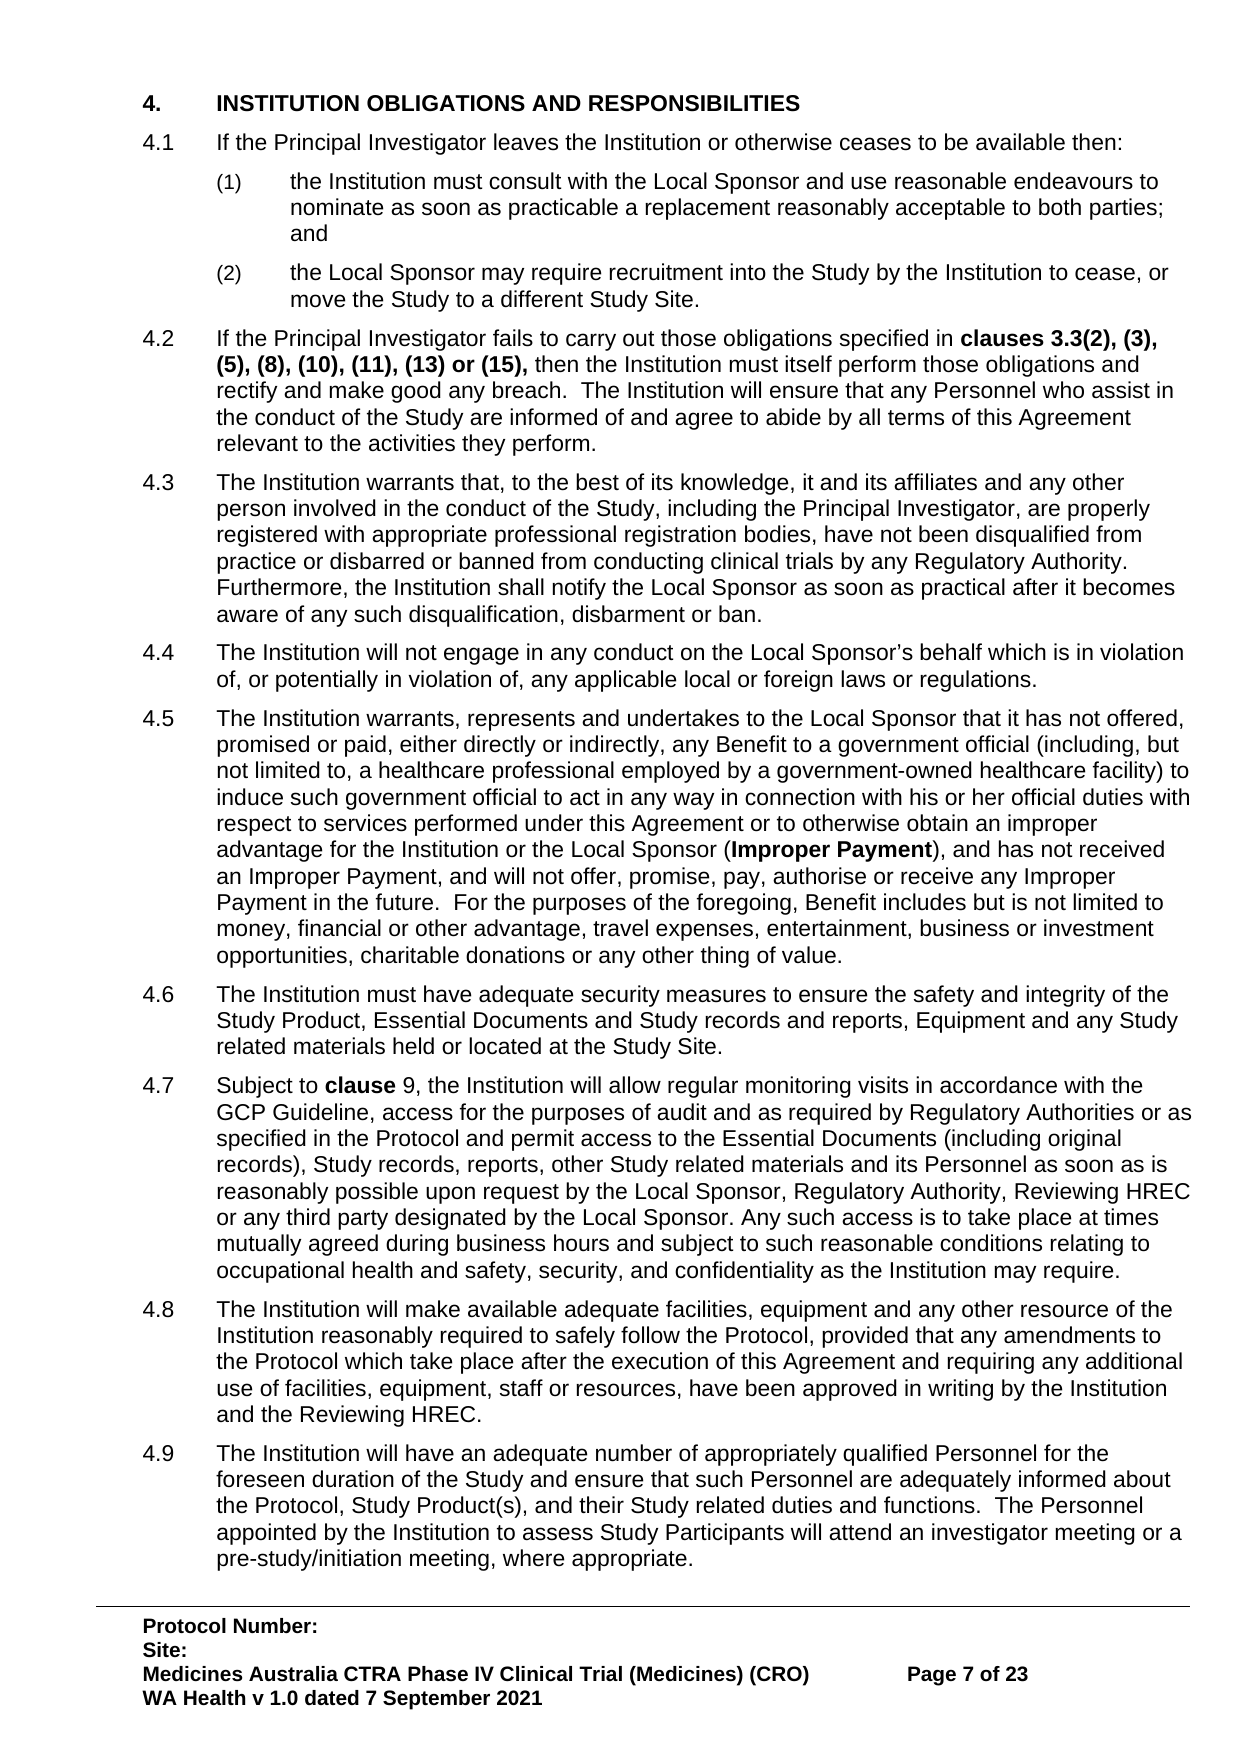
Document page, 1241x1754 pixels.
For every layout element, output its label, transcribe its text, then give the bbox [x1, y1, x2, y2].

subtitle If the Principal Investigator leaves the Institution or otherwise ceases to be available then: [142, 129, 1196, 155]
subtitle The Institution will not engage in any conduct on the Local Sponsor’s behalf which is in violation of, or potentially in violation of, any applicable local or foreign laws or regulations. [142, 639, 1196, 692]
subtitle the Institution must consult with the Local Sponsor and use reasonable endeavours to nominate as soon as practicable a replacement reasonably acceptable to both parties; and [216, 168, 1196, 247]
subtitle Subject to clause 9, the Institution will allow regular monitoring visits in accordance with the GCP Guideline, access for the purposes of audit and as required by Regulatory Authorities or as specified in the Protocol and permit access to the Essential Documents (including original records), Study records, reports, other Study related materials and its Personnel as soon as is reasonably possible upon request by the Local Sponsor, Regulatory Authority, Reviewing HREC or any third party designated by the Local Sponsor. Any such access is to take place at times mutually agreed during business hours and subject to such reasonable conditions relating to occupational health and safety, security, and confidentiality as the Institution may require. [142, 1072, 1196, 1283]
subtitle If the Principal Investigator fails to carry out those obligations specified in clauses 3.3(2), (3), (5), (8), (10), (11), (13) or (15), then the Institution must itself perform those obligations and rectify and make good any breach. The Institution will ensure that any Personnel who assist in the conduct of the Study are informed of and agree to abide by all terms of this Agreement relevant to the activities they perform. [142, 324, 1196, 456]
subtitle The Institution will have an adequate number of appropriately qualified Personnel for the foreseen duration of the Study and ensure that such Personnel are adequately informed about the Protocol, Study Product(s), and their Study related duties and functions. The Personnel appointed by the Institution to assess Study Participants will attend an investigator meeting or a pre-study/initiation meeting, where appropriate. [142, 1440, 1196, 1572]
subtitle The Institution will make available adequate facilities, equipment and any other resource of the Institution reasonably required to safely follow the Protocol, provided that any amendments to the Protocol which take place after the execution of this Agreement and requiring any additional use of facilities, equipment, staff or resources, have been approved in writing by the Institution and the Reviewing HREC. [142, 1296, 1196, 1427]
subtitle the Local Sponsor may require recruitment into the Study by the Institution to cease, or move the Study to a different Study Site. [216, 259, 1196, 312]
subtitle The Institution must have adequate security measures to ensure the safety and integrity of the Study Product, Essential Documents and Study records and reports, Equipment and any Study related materials held or located at the Study Site. [142, 981, 1196, 1060]
subtitle INSTITUTION OBLIGATIONS AND RESPONSIBILITIES [142, 90, 1196, 116]
subtitle The Institution warrants, represents and undertakes to the Local Sponsor that it has not offered, promised or paid, either directly or indirectly, any Benefit to a government official (including, but not limited to, a healthcare professional employed by a government-owned healthcare facility) to induce such government official to act in any way in connection with his or her official duties with respect to services performed under this Agreement or to otherwise obtain an improper advantage for the Institution or the Local Sponsor (Improper Payment), and has not received an Improper Payment, and will not offer, promise, pay, authorise or receive any Improper Payment in the future. For the purposes of the foregoing, Benefit includes but is not limited to money, financial or other advantage, travel expenses, entertainment, business or investment opportunities, charitable donations or any other thing of value. [142, 704, 1196, 968]
subtitle The Institution warrants that, to the best of its knowledge, it and its affiliates and any other person involved in the conduct of the Study, including the Principal Investigator, are properly registered with appropriate professional registration bodies, have not been disqualified from practice or disbarred or banned from conducting clinical trials by any Regulatory Authority. Furthermore, the Institution shall notify the Local Sponsor as soon as practical after it becomes aware of any such disqualification, disbarment or ban. [142, 469, 1196, 627]
